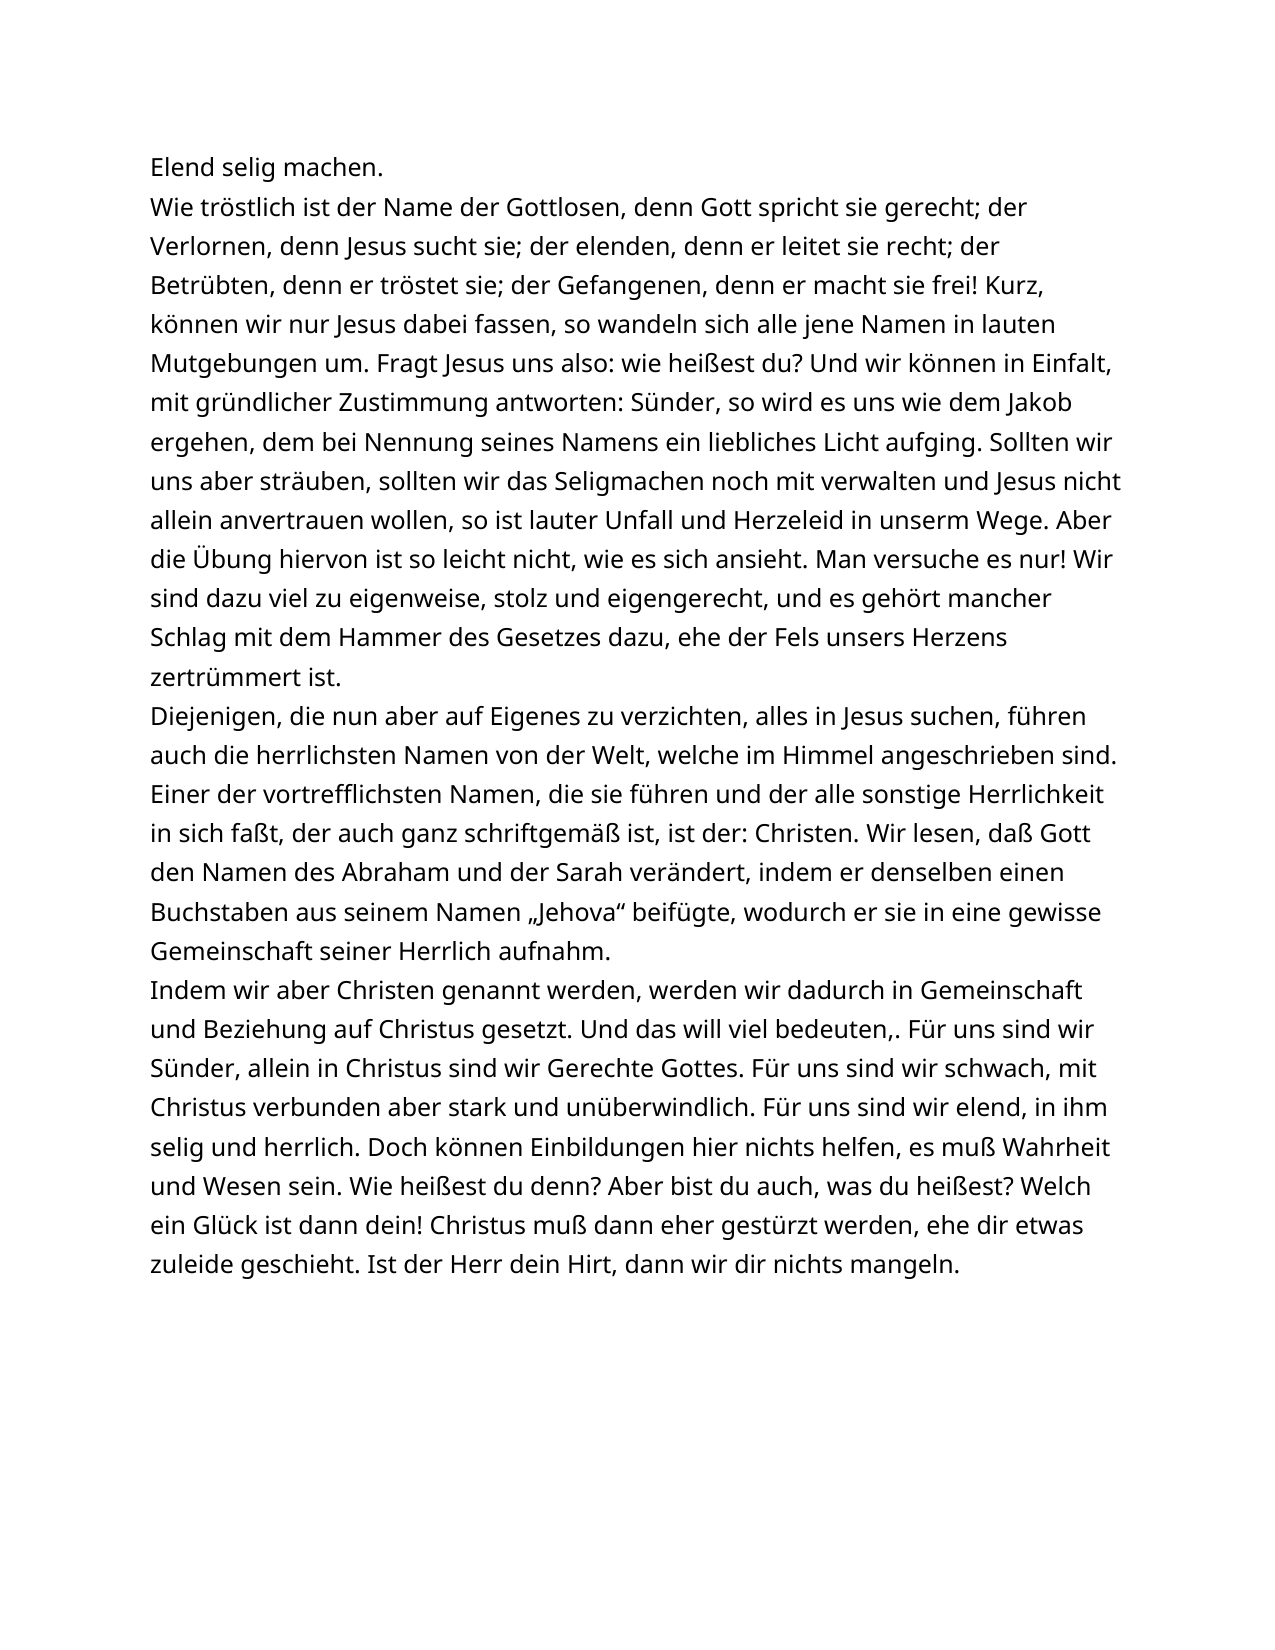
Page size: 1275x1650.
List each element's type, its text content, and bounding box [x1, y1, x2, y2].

text Indem wir aber Christen genannt werden, werden wir dadurch in Gemeinschaft und Beziehung auf Christus gesetzt. Und das will viel bedeuten,. Für uns sind wir Sünder, allein in Christus sind wir Gerechte Gottes. Für uns sind wir schwach, mit Christus verbunden aber stark und unüberwindlich. Für uns sind wir elend, in ihm selig und herrlich. Doch können Einbildungen hier nichts helfen, es muß Wahrheit und Wesen sein. Wie heißest du denn? Aber bist du auch, was du heißest? Welch ein Glück ist dann dein! Christus muß dann eher gestürzt werden, ehe dir etwas zuleide geschieht. Ist der Herr dein Hirt, dann wir dir nichts mangeln. [150, 972, 1125, 1281]
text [150, 150, 1125, 184]
text Wie tröstlich ist der Name der Gottlosen, denn Gott spricht sie gerecht; der Verlornen, denn Jesus sucht sie; der elenden, denn er leitet sie recht; der Betrübten, denn er tröstet sie; der Gefangenen, denn er macht sie frei! Kurz, können wir nur Jesus dabei fassen, so wandeln sich alle jene Namen in lauten Mutgebungen um. Fragt Jesus uns also: wie heißest du? Und wir können in Einfalt, mit gründlicher Zustimmung antworten: Sünder, so wird es uns wie dem Jakob ergehen, dem bei Nennung seines Namens ein liebliches Licht aufging. Sollten wir uns aber sträuben, sollten wir das Seligmachen noch mit verwalten und Jesus nicht allein anvertrauen wollen, so ist lauter Unfall und Herzeleid in unserm Wege. Aber die Übung hiervon ist so leicht nicht, wie es sich ansieht. Man versuche es nur! Wir sind dazu viel zu eigenweise, stolz und eigengerecht, und es gehört mancher Schlag mit dem Hammer des Gesetzes dazu, ehe der Fels unsers Herzens zertrümmert ist. [150, 189, 1125, 693]
text Diejenigen, die nun aber auf Eigenes zu verzichten, alles in Jesus suchen, führen auch die herrlichsten Namen von der Welt, welche im Himmel angeschrieben sind. Einer der vortrefflichsten Namen, die sie führen und der alle sonstige Herrlichkeit in sich faßt, der auch ganz schriftgemäß ist, ist der: Christen. Wir lesen, daß Gott den Namen des Abraham und der Sarah verändert, indem er denselben einen Buchstaben aus seinem Namen „Jehova“ beifügte, wodurch er sie in eine gewisse Gemeinschaft seiner Herrlich aufnahm. [150, 698, 1125, 967]
